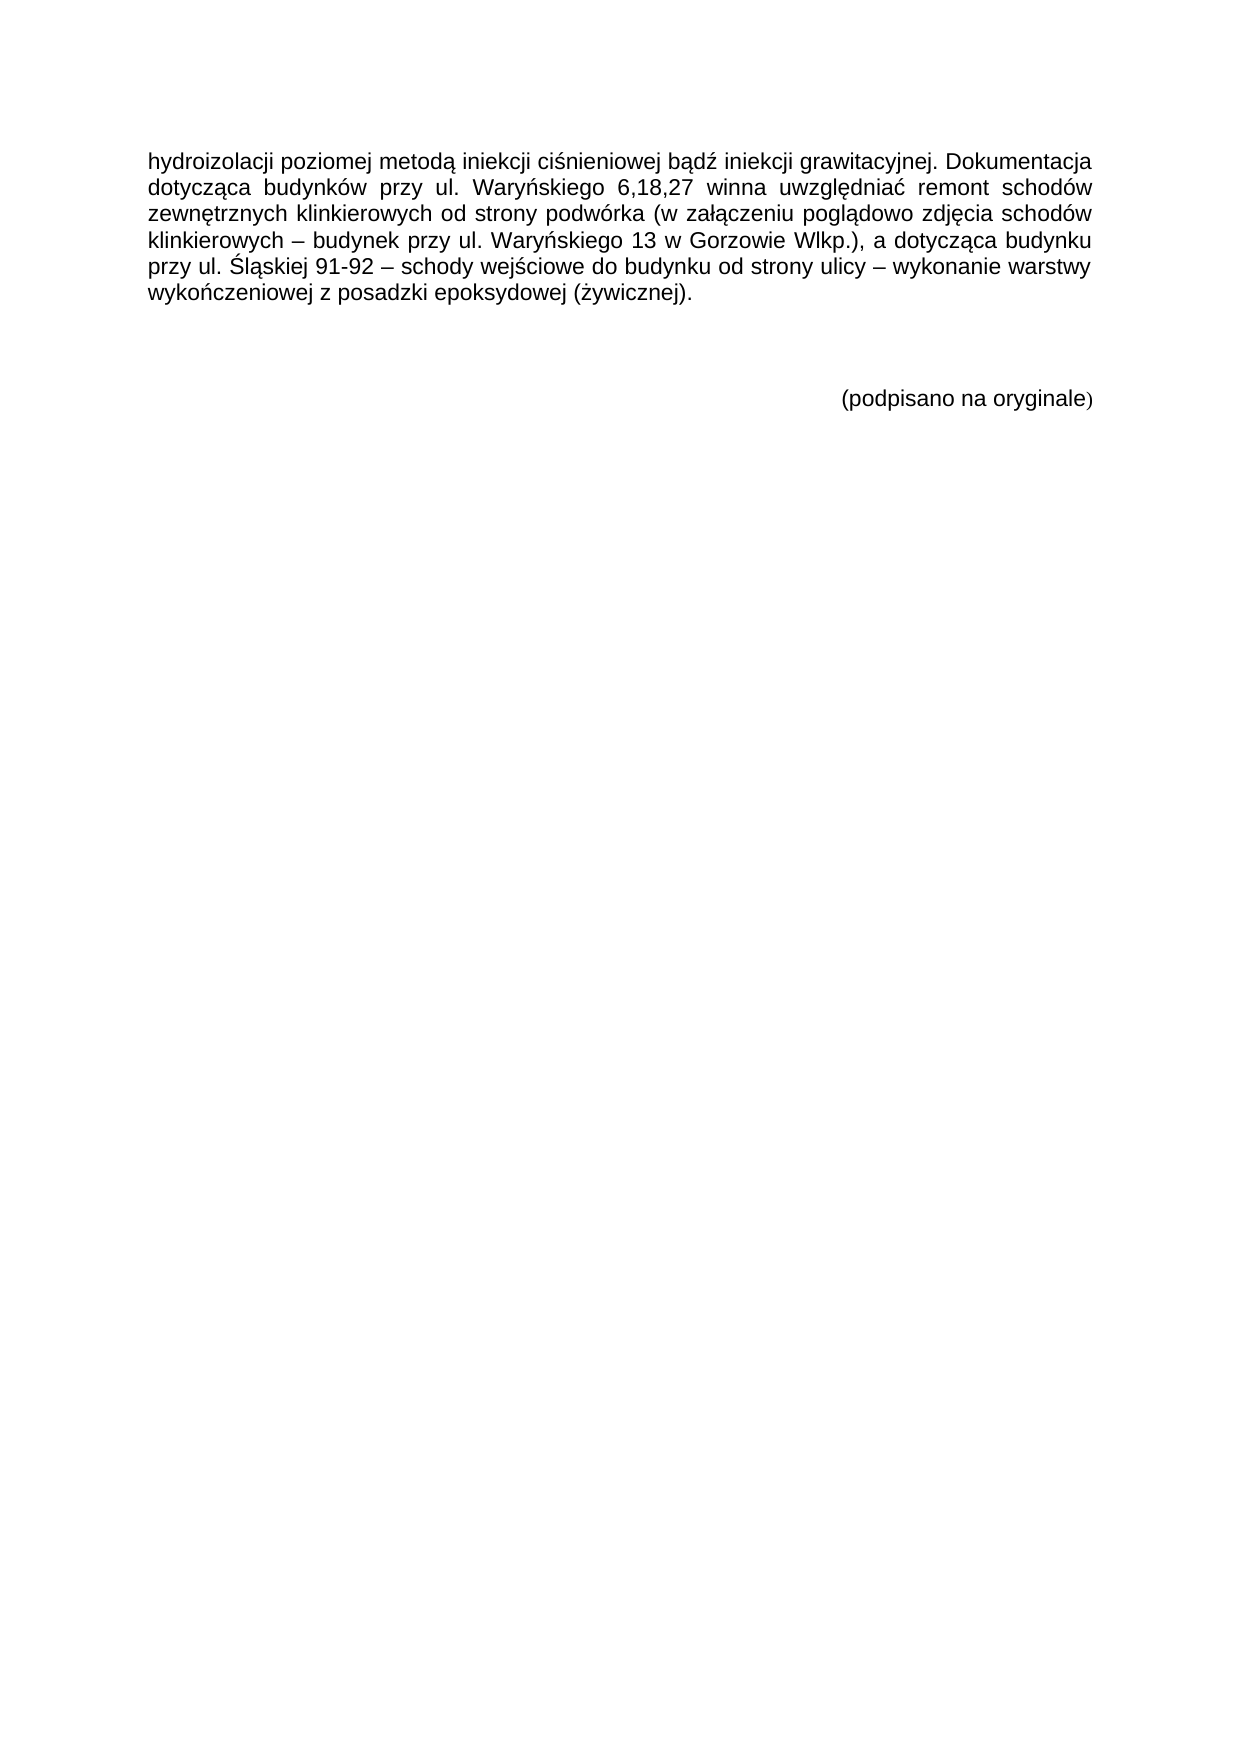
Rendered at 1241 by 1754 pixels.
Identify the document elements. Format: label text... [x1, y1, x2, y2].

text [148, 148, 1093, 306]
text (podpisano na oryginale) [148, 385, 1093, 411]
